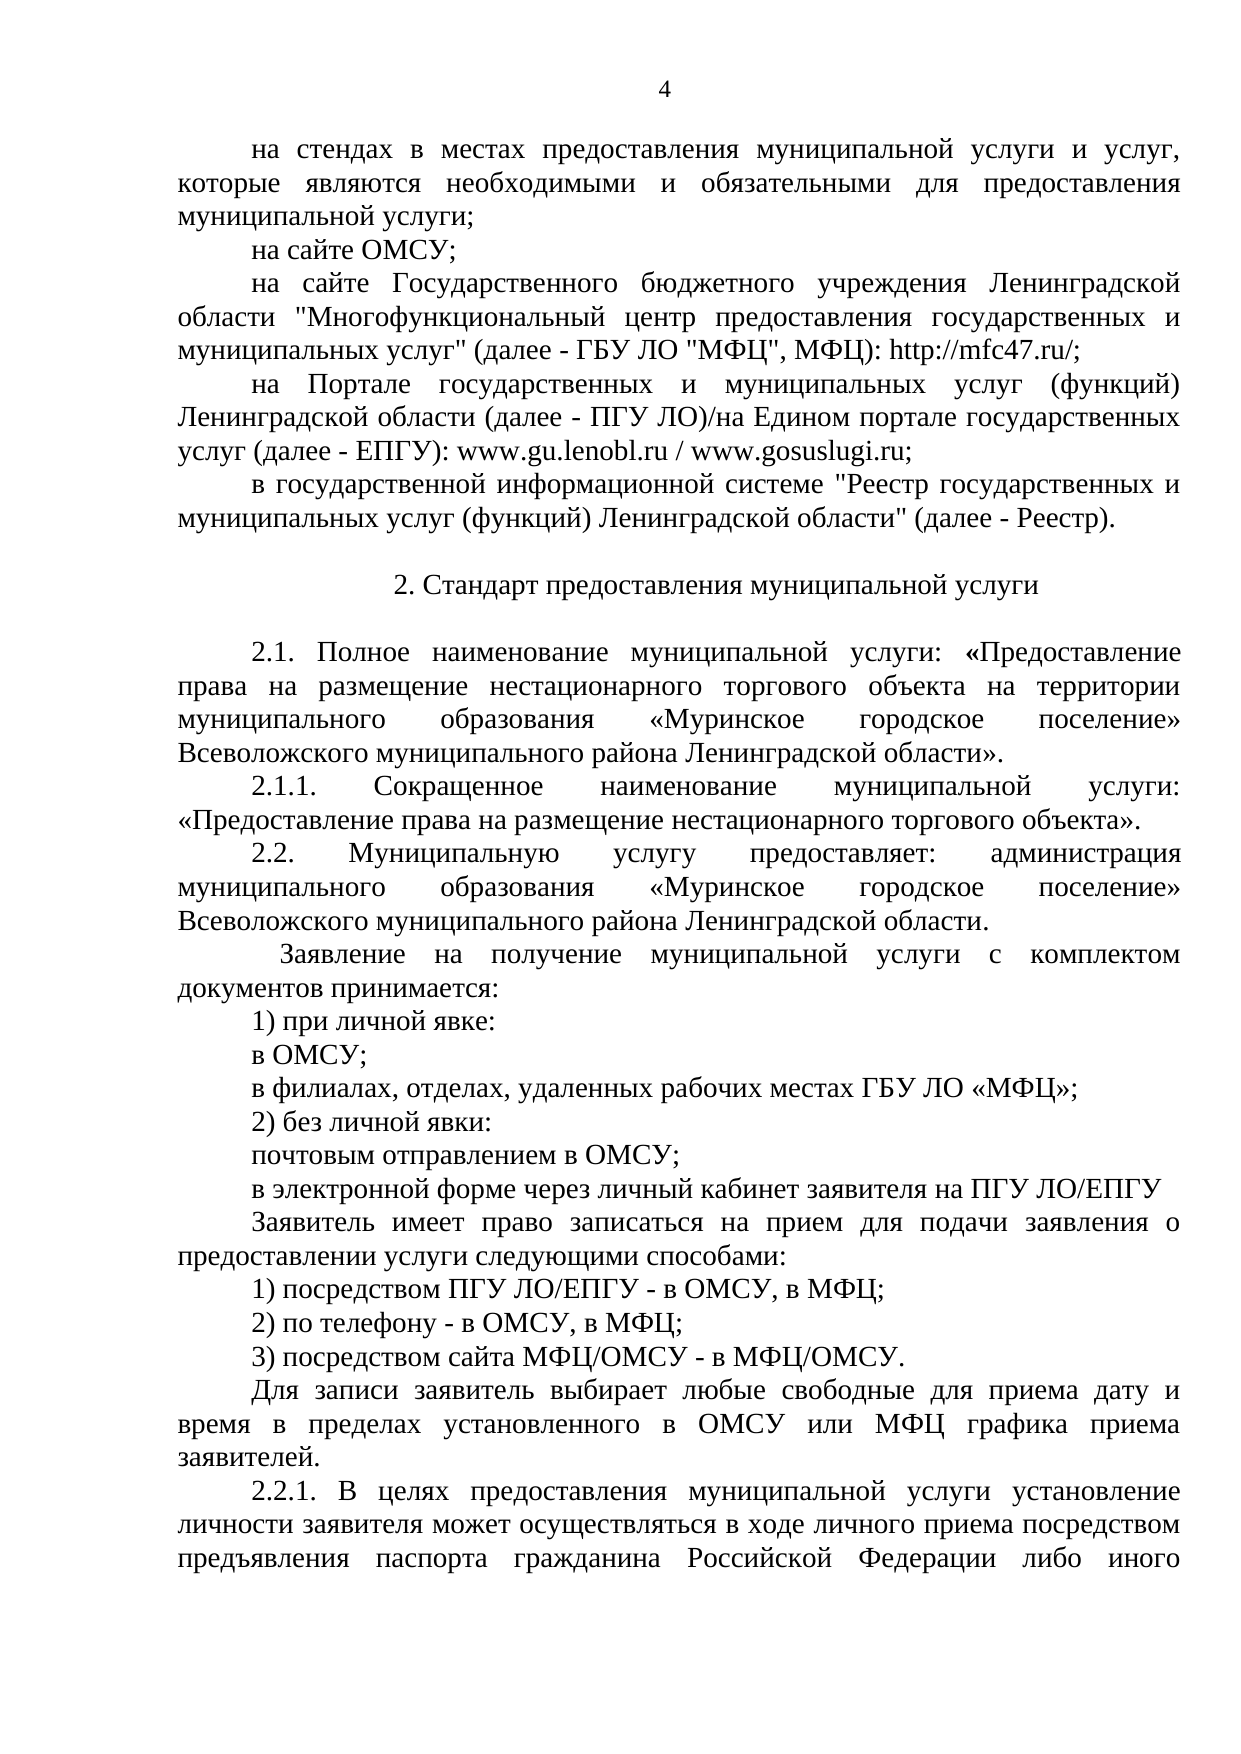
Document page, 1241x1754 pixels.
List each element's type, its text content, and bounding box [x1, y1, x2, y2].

text 2.1. Полное наименование муниципальной услуги: «Предоставление права на размещение нестационарного торгового объекта на территории муниципального образования «Муринское городское поселение» Всеволожского муниципального района Ленинградской области». [177, 634, 1181, 768]
text в филиалах, отделах, удаленных рабочих местах ГБУ ЛО «МФЦ»; [177, 1070, 1181, 1104]
text 2. Стандарт предоставления муниципальной услуги [177, 567, 1181, 601]
text на сайте Государственного бюджетного учреждения Ленинградской области "Многофункциональный центр предоставления государственных и муниципальных услуг" (далее - ГБУ ЛО "МФЦ", МФЦ): http://mfc47.ru/; [177, 265, 1181, 366]
text в государственной информационной системе "Реестр государственных и муниципальных услуг (функций) Ленинградской области" (далее - Реестр). [177, 467, 1181, 534]
text 2) по телефону - в ОМСУ, в МФЦ; [177, 1305, 1181, 1339]
text на Портале государственных и муниципальных услуг (функций) Ленинградской области (далее - ПГУ ЛО)/на Едином портале государственных услуг (далее - ЕПГУ): www.gu.lenobl.ru / www.gosuslugi.ru; [177, 366, 1181, 467]
text почтовым отправлением в ОМСУ; [177, 1137, 1181, 1171]
text 1) при личной явке: [177, 1003, 1181, 1037]
text 3) посредством сайта МФЦ/ОМСУ - в МФЦ/ОМСУ. [177, 1339, 1181, 1372]
text 2.1.1. Сокращенное наименование муниципальной услуги: «Предоставление права на размещение нестационарного торгового объекта». [177, 768, 1181, 836]
text на стендах в местах предоставления муниципальной услуги и услуг, которые являются необходимыми и обязательными для предоставления муниципальной услуги; [177, 131, 1181, 232]
text в ОМСУ; [177, 1037, 1181, 1070]
text в электронной форме через личный кабинет заявителя на ПГУ ЛО/ЕПГУ [177, 1171, 1181, 1204]
text Для записи заявитель выбирает любые свободные для приема дату и время в пределах установленного в ОМСУ или МФЦ графика приема заявителей. [177, 1372, 1181, 1473]
text на сайте ОМСУ; [177, 232, 1181, 265]
text 1) посредством ПГУ ЛО/ЕПГУ - в ОМСУ, в МФЦ; [177, 1272, 1181, 1305]
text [177, 1473, 1181, 1573]
text Заявитель имеет право записаться на прием для подачи заявления о предоставлении услуги следующими способами: [177, 1204, 1181, 1272]
text 2) без личной явки: [177, 1104, 1181, 1137]
text Заявление на получение муниципальной услуги с комплектом документов принимается: [177, 936, 1181, 1003]
text 2.2. Муниципальную услугу предоставляет: администрация муниципального образования «Муринское городское поселение» Всеволожского муниципального района Ленинградской области. [177, 836, 1181, 936]
